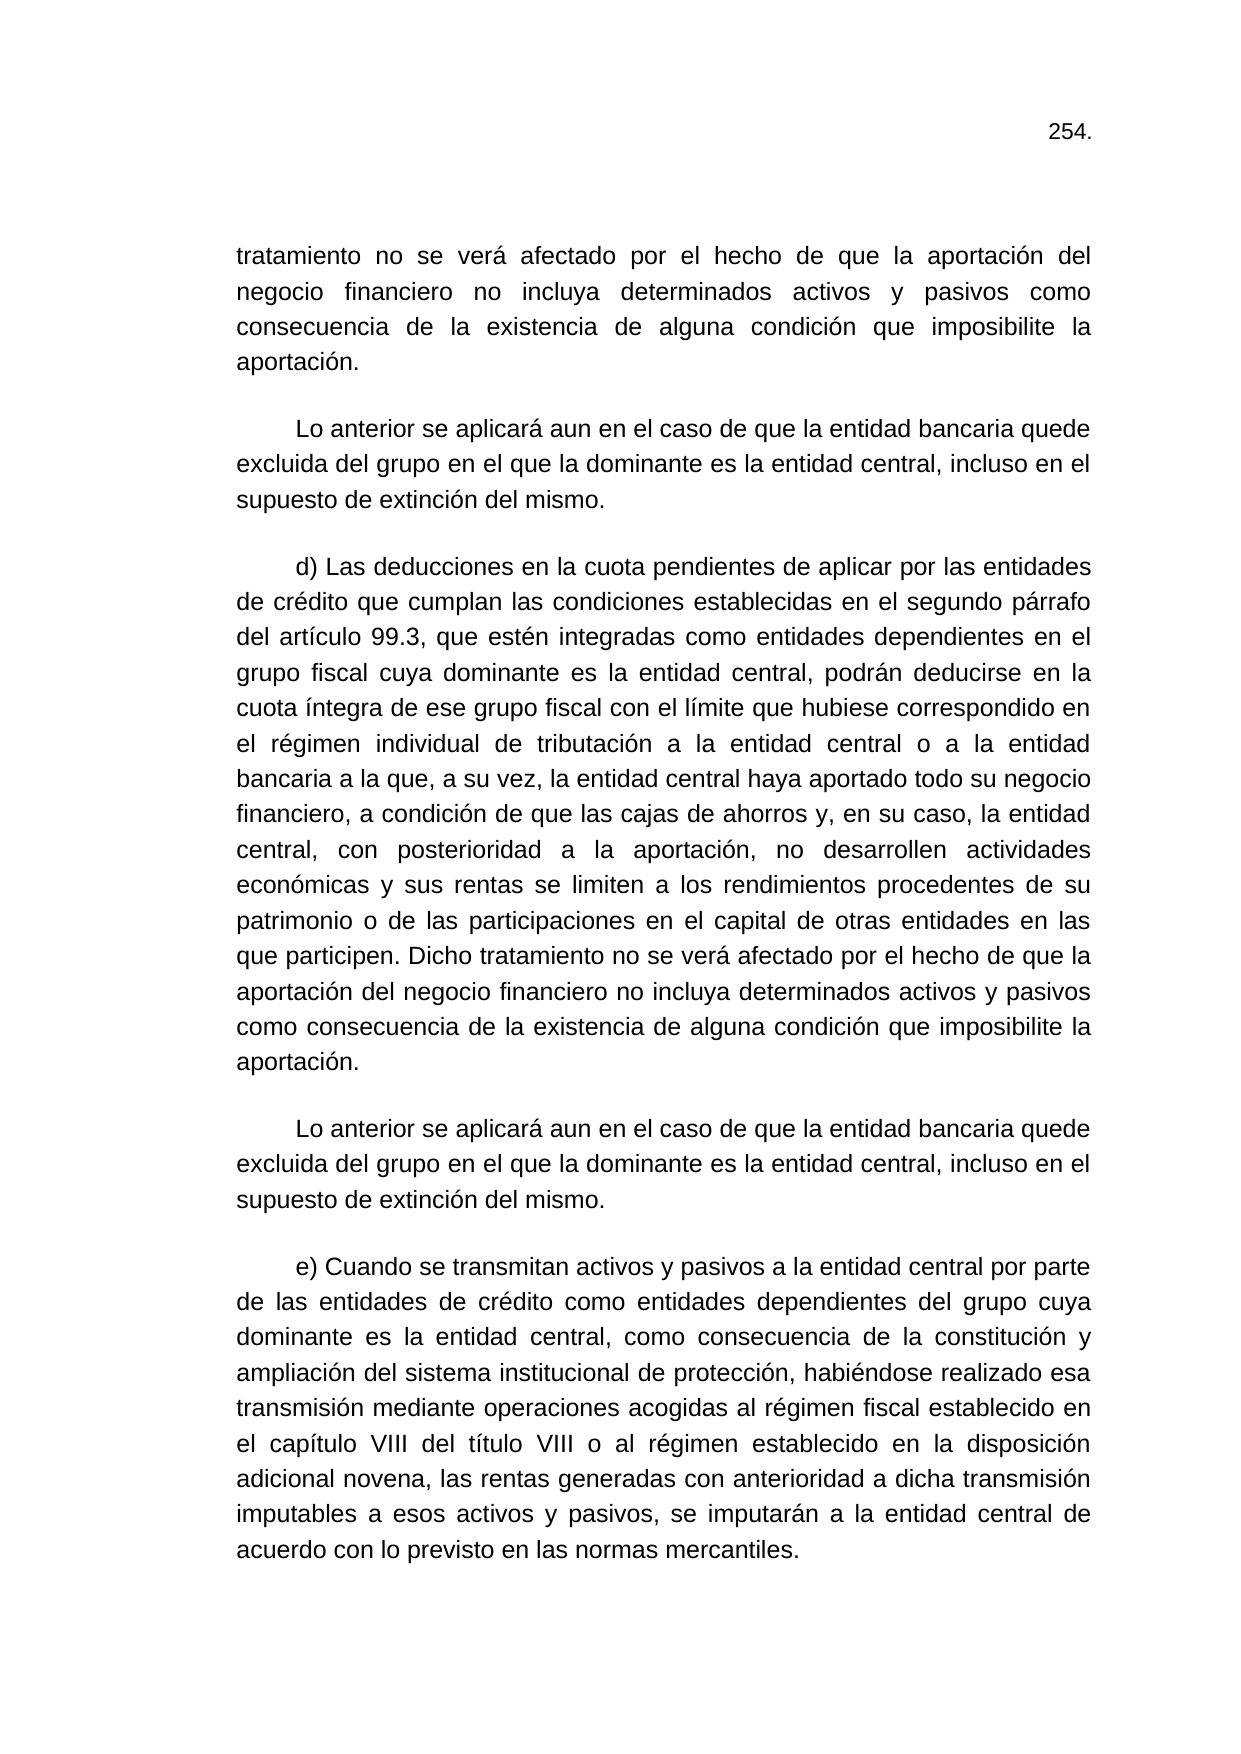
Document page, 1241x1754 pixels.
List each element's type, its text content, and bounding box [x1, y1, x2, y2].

text e) Cuando se transmitan activos y pasivos a la entidad central por parte de las entidades de crédito como entidades dependientes del grupo cuya dominante es la entidad central, como consecuencia de la constitución y ampliación del sistema institucional de protección, habiéndose realizado esa transmisión mediante operaciones acogidas al régimen fiscal establecido en el capítulo VIII del título VIII o al régimen establecido en la disposición adicional novena, las rentas generadas con anterioridad a dicha transmisión imputables a esos activos y pasivos, se imputarán a la entidad central de acuerdo con lo previsto en las normas mercantiles. [236, 1247, 1092, 1565]
text d) Las deducciones en la cuota pendientes de aplicar por las entidades de crédito que cumplan las condiciones establecidas en el segundo párrafo del artículo 99.3, que estén integradas como entidades dependientes en el grupo fiscal cuya dominante es la entidad central, podrán deducirse en la cuota íntegra de ese grupo fiscal con el límite que hubiese correspondido en el régimen individual de tributación a la entidad central o a la entidad bancaria a la que, a su vez, la entidad central haya aportado todo su negocio financiero, a condición de que las cajas de ahorros y, en su caso, la entidad central, con posterioridad a la aportación, no desarrollen actividades económicas y sus rentas se limiten a los rendimientos procedentes de su patrimonio o de las participaciones en el capital de otras entidades en las que participen. Dicho tratamiento no se verá afectado por el hecho de que la aportación del negocio financiero no incluya determinados activos y pasivos como consecuencia de la existencia de alguna condición que imposibilite la aportación. [236, 547, 1092, 1078]
text Lo anterior se aplicará aun en el caso de que la entidad bancaria quede excluida del grupo en el que la dominante es la entidad central, incluso en el supuesto de extinción del mismo. [236, 1109, 1092, 1215]
text Lo anterior se aplicará aun en el caso de que la entidad bancaria quede excluida del grupo en el que la dominante es la entidad central, incluso en el supuesto de extinción del mismo. [236, 409, 1092, 515]
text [236, 236, 1092, 378]
